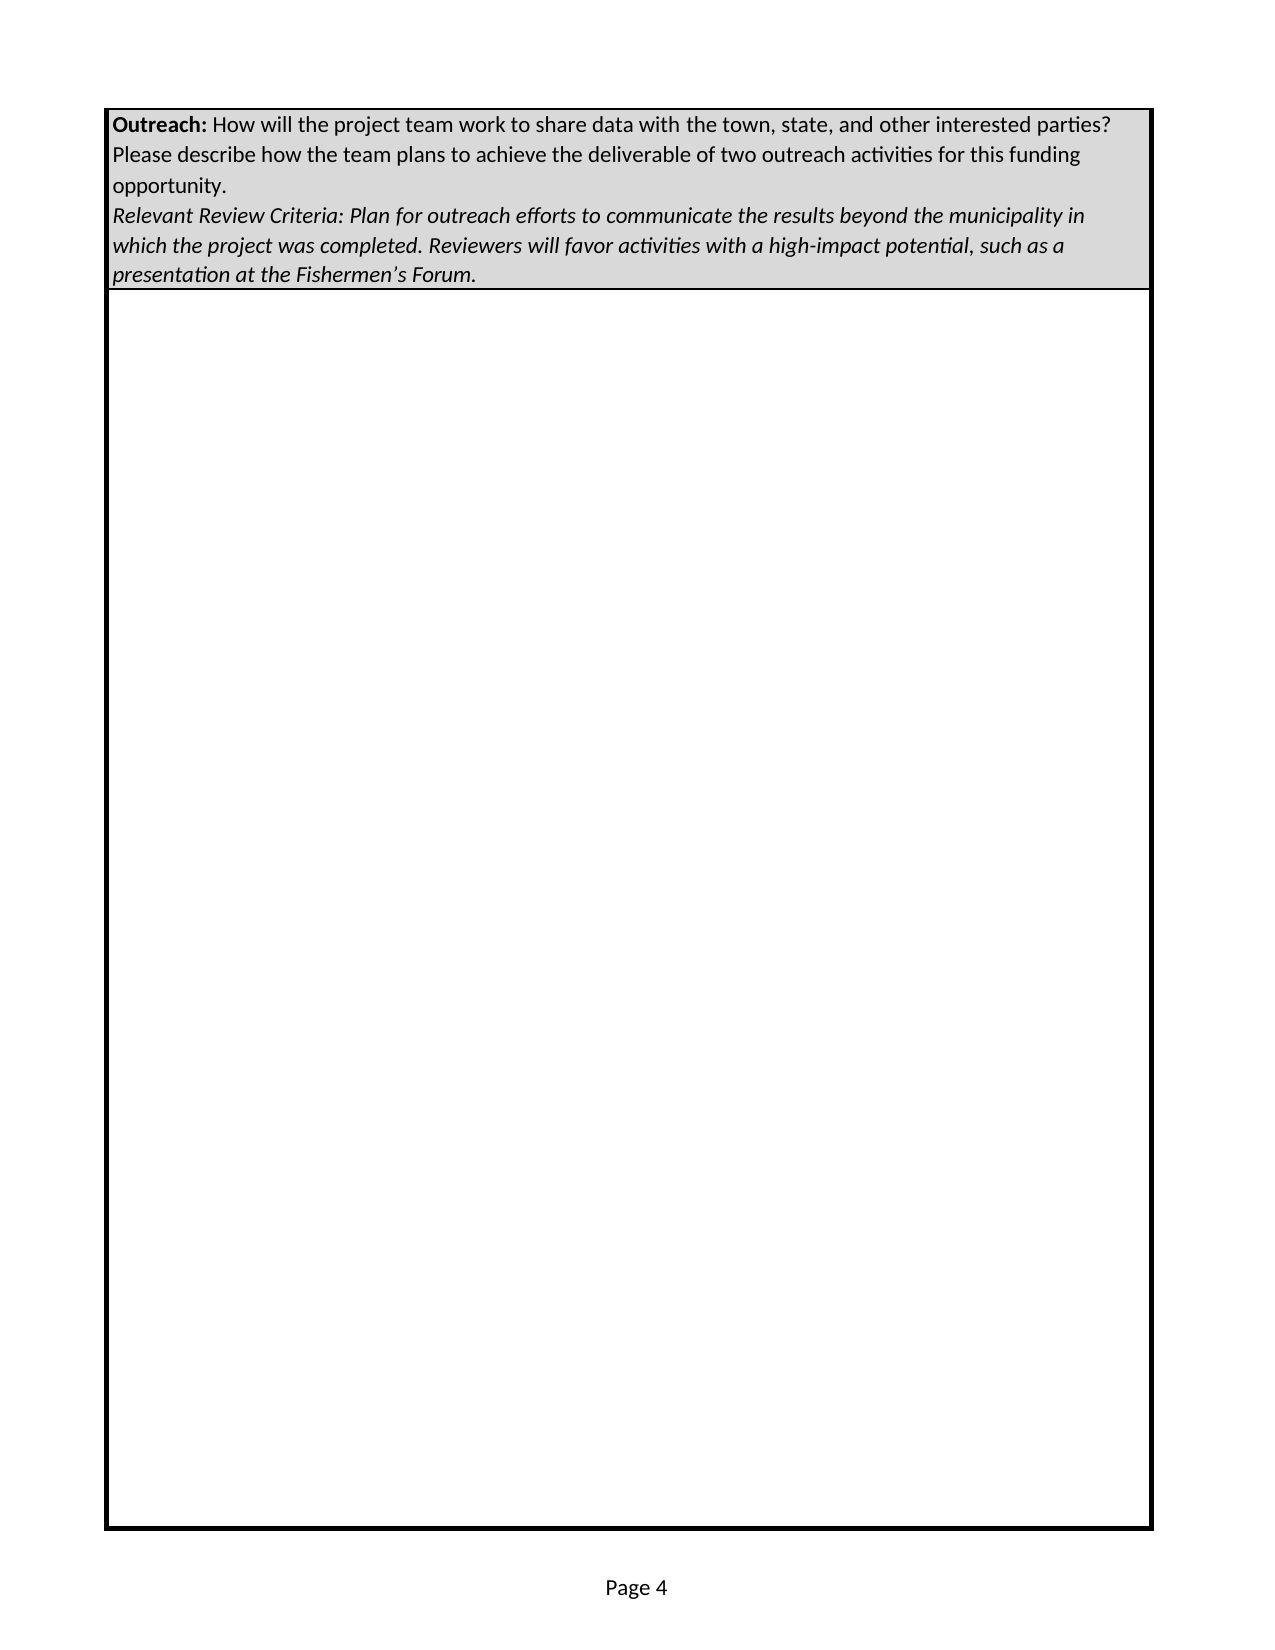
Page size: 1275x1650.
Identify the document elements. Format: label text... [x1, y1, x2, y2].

table_header Outreach: How will the project team work to share data with the town, state, and other interested parties? Please describe how the team plans to achieve the deliverable of two outreach activities for this funding opportunity. Relevant Review Criteria: Plan for outreach efforts to communicate the results beyond the municipality in which the project was completed. Reviewers will favor activities with a high-impact potential, such as a presentation at the Fishermen’s Forum. [109, 110, 1149, 288]
table_cell [109, 290, 1149, 1526]
